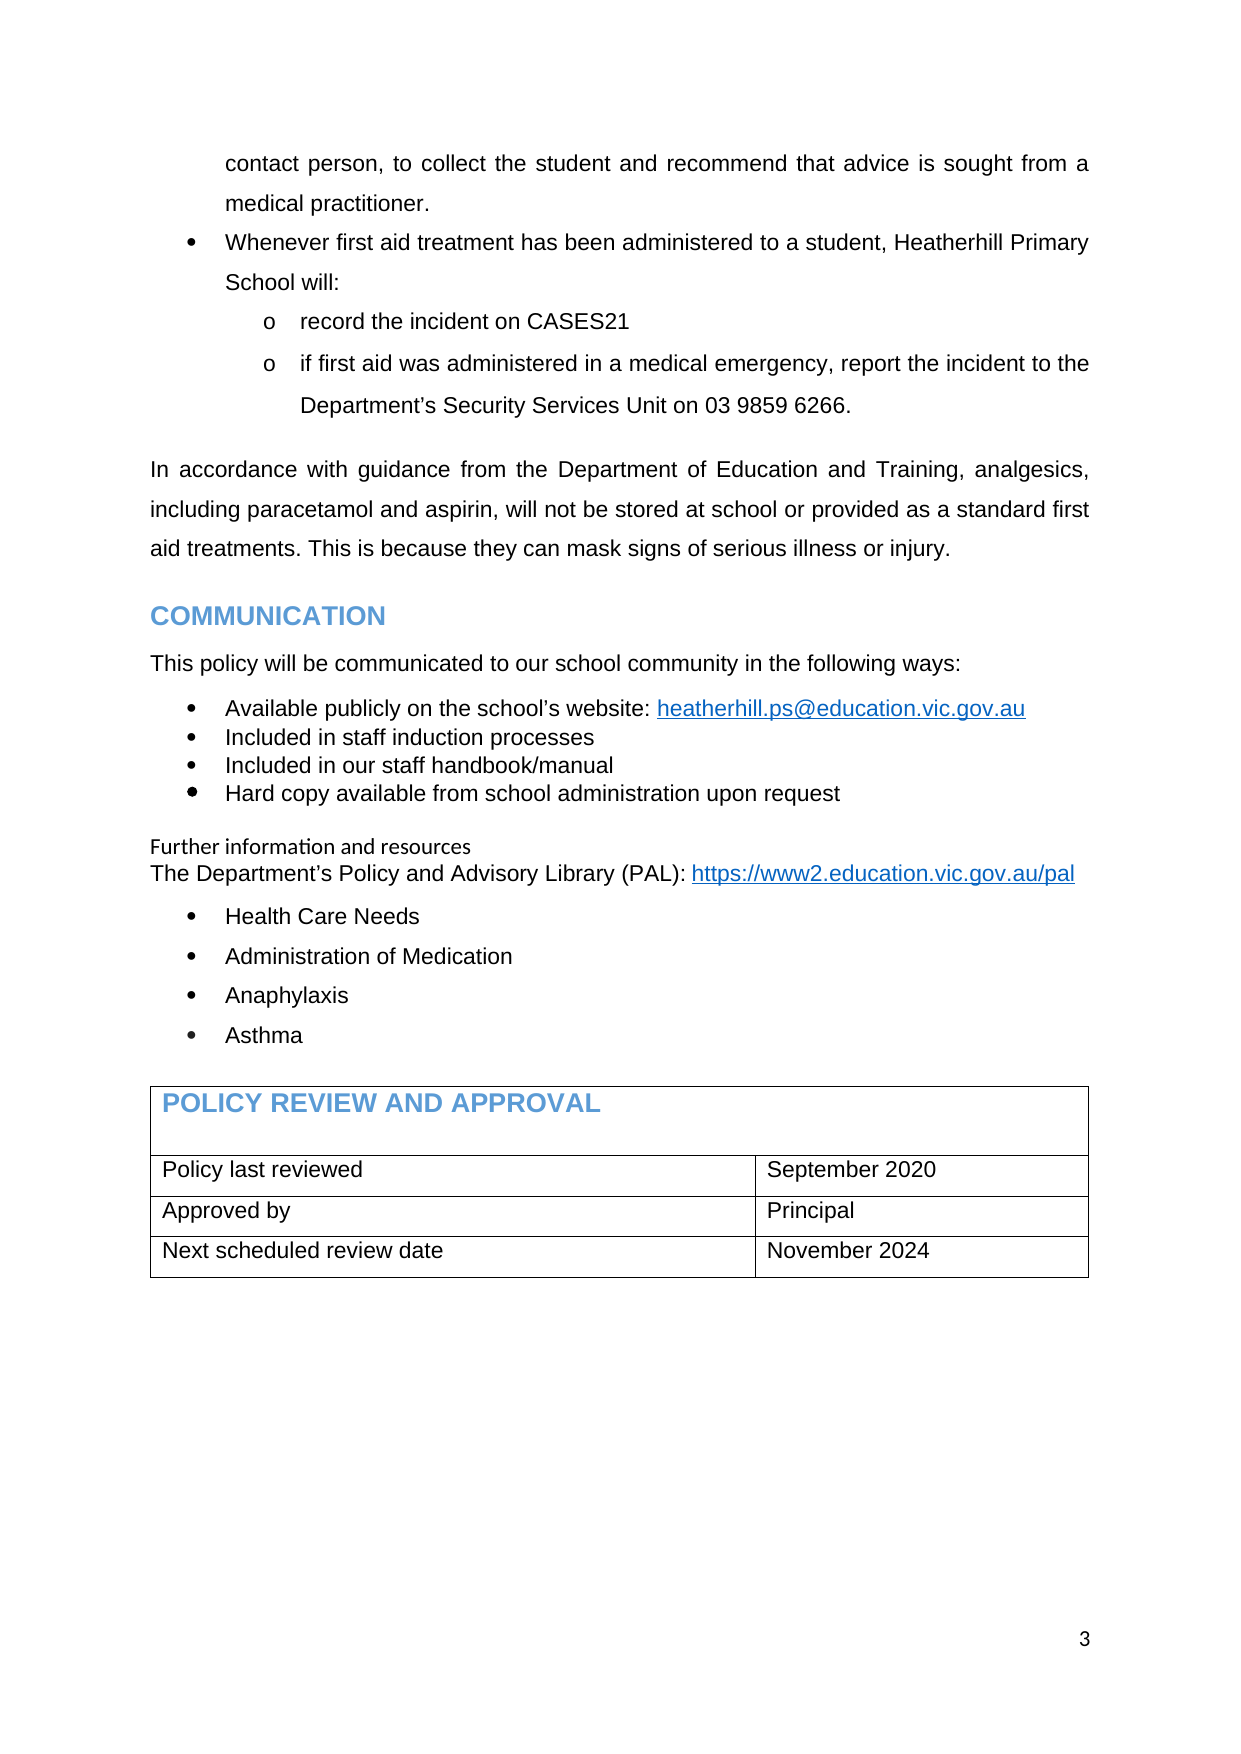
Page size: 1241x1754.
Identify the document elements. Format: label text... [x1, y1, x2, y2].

list Asthma [187, 1022, 1090, 1048]
table_header Policy review and approval [151, 1087, 1088, 1155]
list Available publicly on the school’s website: heatherhill.ps@education.vic.gov.au [187, 695, 1090, 721]
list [187, 150, 1090, 216]
list Anaphylaxis [187, 982, 1090, 1009]
text The Department’s Policy and Advisory Library (PAL): https://www2.education.vic.gov.au/pal [150, 860, 1090, 886]
text Further information and resources [150, 832, 1090, 860]
list if first aid was administered in a medical emergency, report the incident to the Department’s Security Services Unit on 03 9859 6266. [262, 350, 1090, 418]
list Health Care Needs [187, 903, 1090, 930]
text COMMUNICATION [150, 600, 1090, 631]
text In accordance with guidance from the Department of Education and Training, analgesics, including paracetamol and aspirin, will not be stored at school or provided as a standard first aid treatments. This is because they can mask signs of serious illness or injury. [150, 456, 1090, 562]
table_cell Next scheduled review date [151, 1237, 755, 1277]
list Administration of Medication [187, 943, 1090, 969]
table_cell Approved by [151, 1197, 755, 1236]
table_cell November 2024 [756, 1237, 1088, 1277]
list Included in our staff handbook/manual [187, 752, 1090, 778]
table_cell Principal [756, 1197, 1088, 1236]
list record the incident on CASES21 [262, 308, 1090, 336]
table_cell September 2020 [756, 1156, 1088, 1196]
table_cell Policy last reviewed [151, 1156, 755, 1196]
list Whenever first aid treatment has been administered to a student, Heatherhill Primary School will: [187, 229, 1090, 295]
text This policy will be communicated to our school community in the following ways: [150, 650, 1090, 676]
list Included in staff induction processes [187, 723, 1090, 750]
list Hard copy available from school administration upon request [187, 780, 1090, 807]
